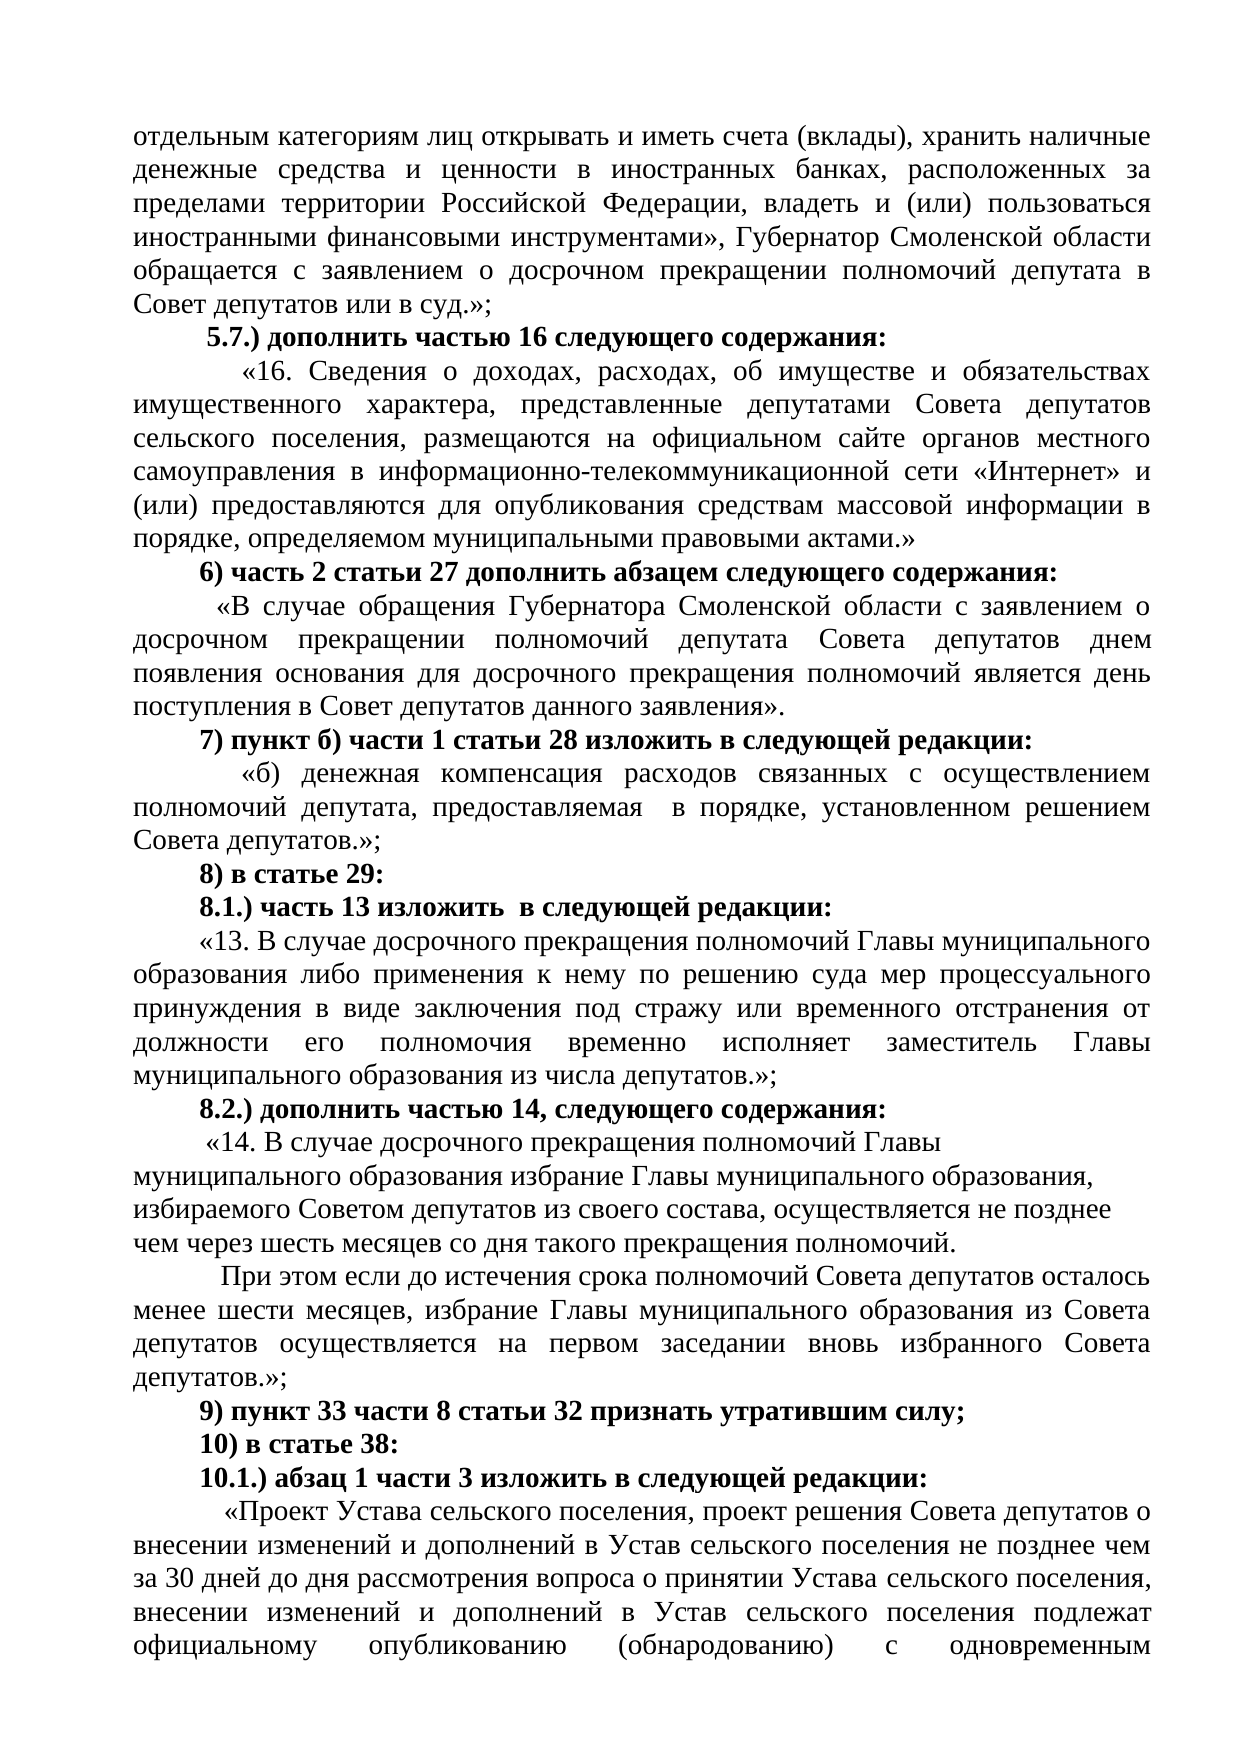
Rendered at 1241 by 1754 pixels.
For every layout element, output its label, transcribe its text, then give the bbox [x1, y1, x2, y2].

text «13. В случае досрочного прекращения полномочий Главы муниципального образования либо применения к нему по решению суда мер процессуального принуждения в виде заключения под стражу или временного отстранения от должности его полномочия временно исполняет заместитель Главы муниципального образования из числа депутатов.»; [133, 923, 1152, 1091]
text «16. Сведения о доходах, расходах, об имуществе и обязательствах имущественного характера, представленные депутатами Совета депутатов сельского поселения, размещаются на официальном сайте органов местного самоуправления в информационно-телекоммуникационной сети «Интернет» и (или) предоставляются для опубликования средствам массовой информации в порядке, определяемом муниципальными правовыми актами.» [133, 353, 1152, 554]
text 7) пункт б) части 1 статьи 28 изложить в следующей редакции: [133, 722, 1152, 755]
text «14. В случае досрочного прекращения полномочий Главы муниципального образования избрание Главы муниципального образования, избираемого Советом депутатов из своего состава, осуществляется не позднее чем через шесть месяцев со дня такого прекращения полномочий. [133, 1124, 1152, 1258]
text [133, 118, 1152, 319]
text «б) денежная компенсация расходов связанных с осуществлением полномочий депутата, предоставляемая в порядке, установленном решением Совета депутатов.»; [133, 755, 1152, 856]
text 8.1.) часть 13 изложить в следующей редакции: [133, 889, 1152, 923]
text 10) в статье 38: [133, 1426, 1152, 1460]
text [88, 1493, 1152, 1661]
text 5.7.) дополнить частью 16 следующего содержания: [133, 319, 1152, 353]
text 9) пункт 33 части 8 статьи 32 признать утратившим силу; [133, 1393, 1152, 1426]
text 8.2.) дополнить частью 14, следующего содержания: [133, 1091, 1152, 1124]
text 6) часть 2 статьи 27 дополнить абзацем следующего содержания: [133, 554, 1152, 588]
text При этом если до истечения срока полномочий Совета депутатов осталось менее шести месяцев, избрание Главы муниципального образования из Совета депутатов осуществляется на первом заседании вновь избранного Совета депутатов.»; [133, 1258, 1152, 1393]
text «В случае обращения Губернатора Смоленской области с заявлением о досрочном прекращении полномочий депутата Совета депутатов днем появления основания для досрочного прекращения полномочий является день поступления в Совет депутатов данного заявления». [133, 588, 1152, 722]
text 8) в статье 29: [133, 856, 1152, 889]
text 10.1.) абзац 1 части 3 изложить в следующей редакции: [133, 1460, 1152, 1493]
